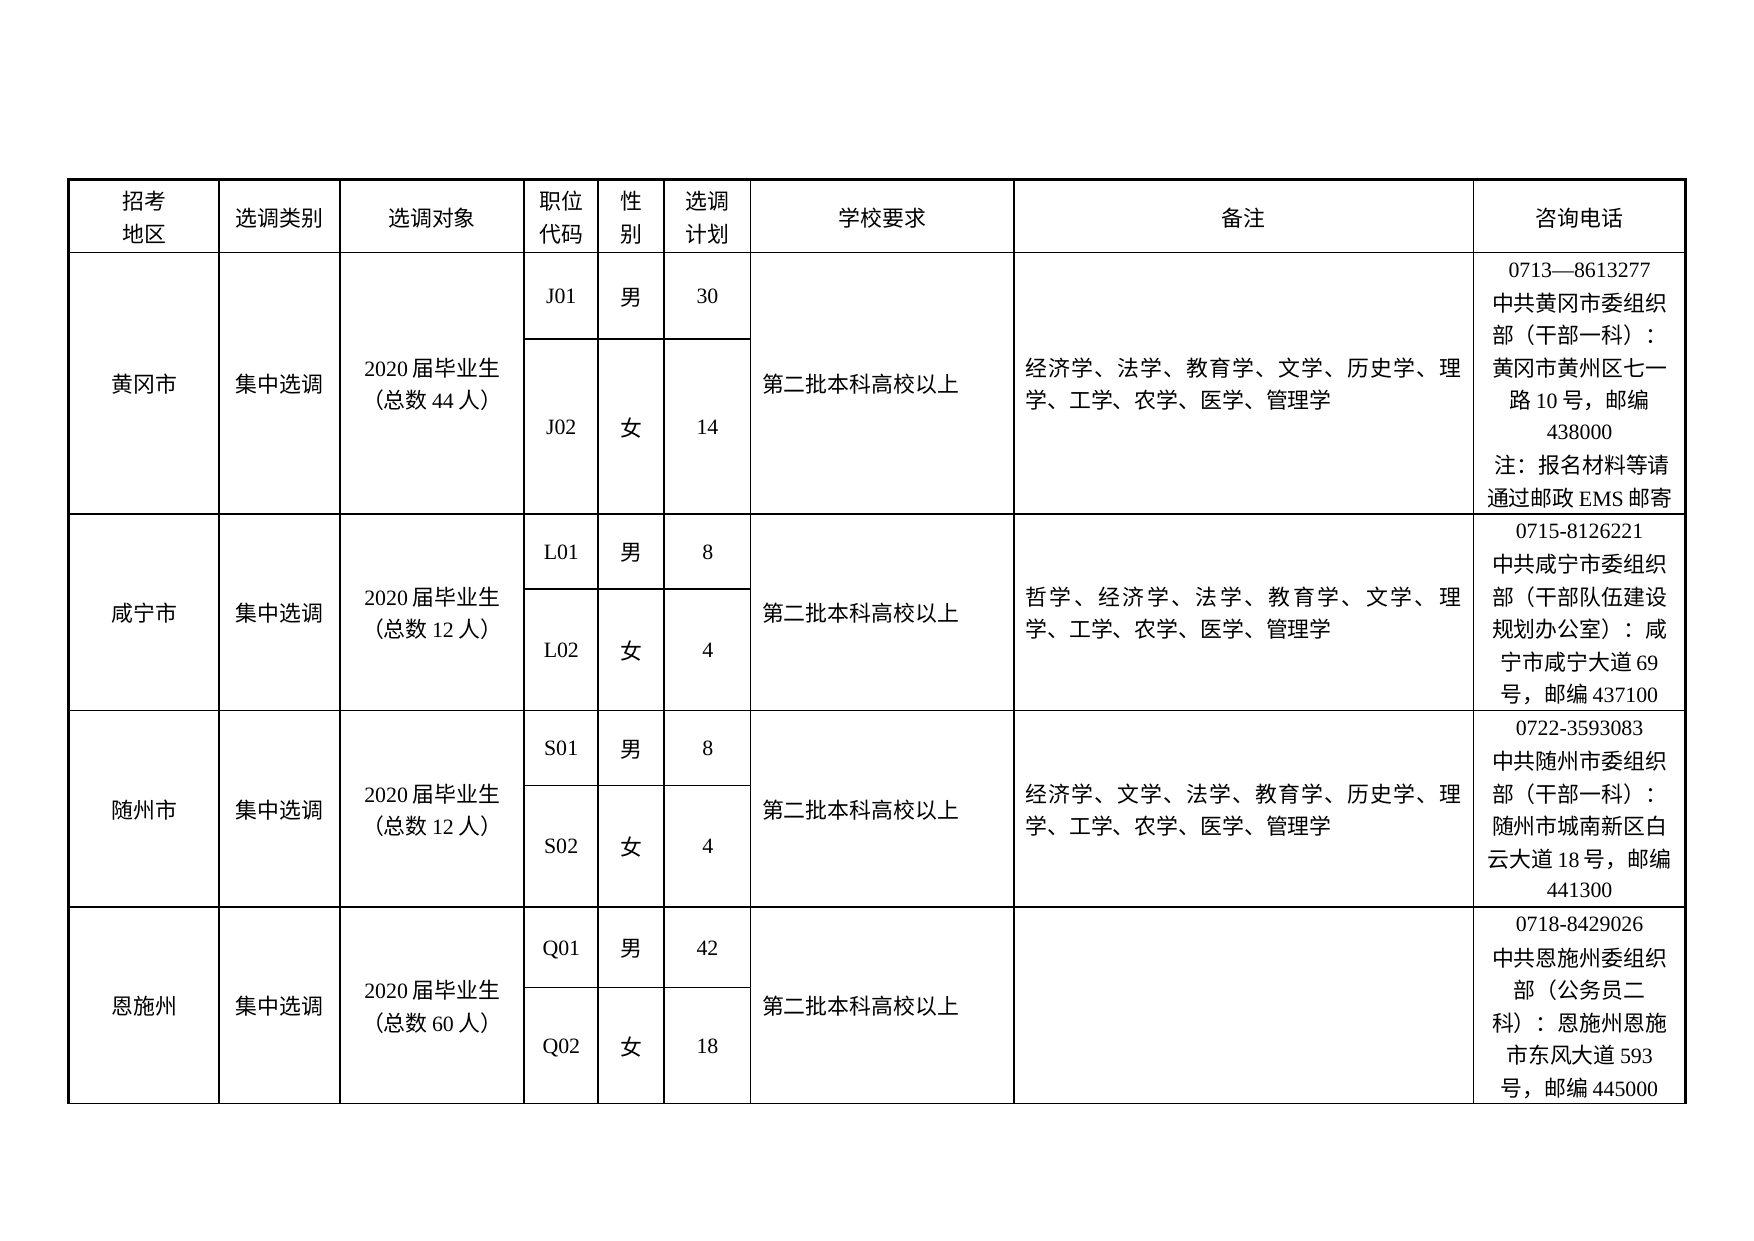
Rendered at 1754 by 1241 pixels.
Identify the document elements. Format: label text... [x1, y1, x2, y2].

table_cell 经济学、法学、教育学、文学、历史学、理学、工学、农学、医学、管理学 [1015, 253, 1473, 513]
table_cell J01 [525, 253, 597, 338]
table_header 职位 代码 [525, 181, 597, 251]
table_cell 2020届毕业生 （总数12人） [341, 711, 523, 906]
table_cell 2020届毕业生 （总数44人） [341, 253, 523, 513]
table_header 学校要求 [751, 181, 1013, 251]
table_cell 18 [665, 988, 750, 1103]
table_cell 0715-8126221 中共咸宁市委组织部（干部队伍建设规划办公室）：咸宁市咸宁大道69号，邮编437100 [1474, 515, 1684, 709]
table_cell L01 [525, 515, 597, 588]
table_cell 集中选调 [220, 253, 339, 513]
table_cell 2020届毕业生 （总数60人） [341, 908, 523, 1103]
table_cell 男 [599, 908, 663, 987]
table_cell [1015, 908, 1473, 1103]
table_cell Q02 [525, 988, 597, 1103]
table_cell 2020届毕业生 （总数12人） [341, 515, 523, 709]
table_cell 哲学、经济学、法学、教育学、文学、理学、工学、农学、医学、管理学 [1015, 515, 1473, 709]
table_cell 第二批本科高校以上 [751, 711, 1013, 906]
table_cell J02 [525, 340, 597, 513]
table_cell 女 [599, 590, 663, 709]
table_cell 0722-3593083 中共随州市委组织部（干部一科）：随州市城南新区白云大道18号，邮编441300 [1474, 711, 1684, 906]
table_cell 咸宁市 [70, 515, 218, 709]
table_cell 8 [665, 515, 750, 588]
table_cell 第二批本科高校以上 [751, 253, 1013, 513]
table_header 选调类别 [220, 181, 339, 251]
table_cell 0713—8613277 中共黄冈市委组织部（干部一科）：黄冈市黄州区七一路10号，邮编438000 注：报名材料等请通过邮政EMS邮寄 [1474, 253, 1684, 513]
table_cell 集中选调 [220, 908, 339, 1103]
table_cell S02 [525, 786, 597, 906]
table_cell 男 [599, 711, 663, 784]
table_cell 女 [599, 988, 663, 1103]
table_cell 黄冈市 [70, 253, 218, 513]
table_header 性 别 [599, 181, 663, 251]
table_header 选调对象 [341, 181, 523, 251]
table_header 咨询电话 [1474, 181, 1684, 251]
table_cell 男 [599, 515, 663, 588]
table_header 选调 计划 [665, 181, 750, 251]
table_cell 0718-8429026 中共恩施州委组织部（公务员二科）：恩施州恩施市东风大道593号，邮编445000 [1474, 908, 1684, 1103]
table_cell Q01 [525, 908, 597, 987]
table_cell 第二批本科高校以上 [751, 908, 1013, 1103]
table_cell 女 [599, 340, 663, 513]
table_cell 集中选调 [220, 711, 339, 906]
table_header 备注 [1015, 181, 1473, 251]
table_cell 14 [665, 340, 750, 513]
table_cell 4 [665, 786, 750, 906]
table_cell 第二批本科高校以上 [751, 515, 1013, 709]
table_cell S01 [525, 711, 597, 784]
table_cell 恩施州 [70, 908, 218, 1103]
table_cell 42 [665, 908, 750, 987]
table_cell 女 [599, 786, 663, 906]
table_cell 男 [599, 253, 663, 338]
table_cell 8 [665, 711, 750, 784]
table_cell L02 [525, 590, 597, 709]
table_header 招考 地区 [70, 181, 218, 251]
table_cell 经济学、文学、法学、教育学、历史学、理学、工学、农学、医学、管理学 [1015, 711, 1473, 906]
table_cell 30 [665, 253, 750, 338]
table_cell 集中选调 [220, 515, 339, 709]
table_cell 4 [665, 590, 750, 709]
table_cell 随州市 [70, 711, 218, 906]
